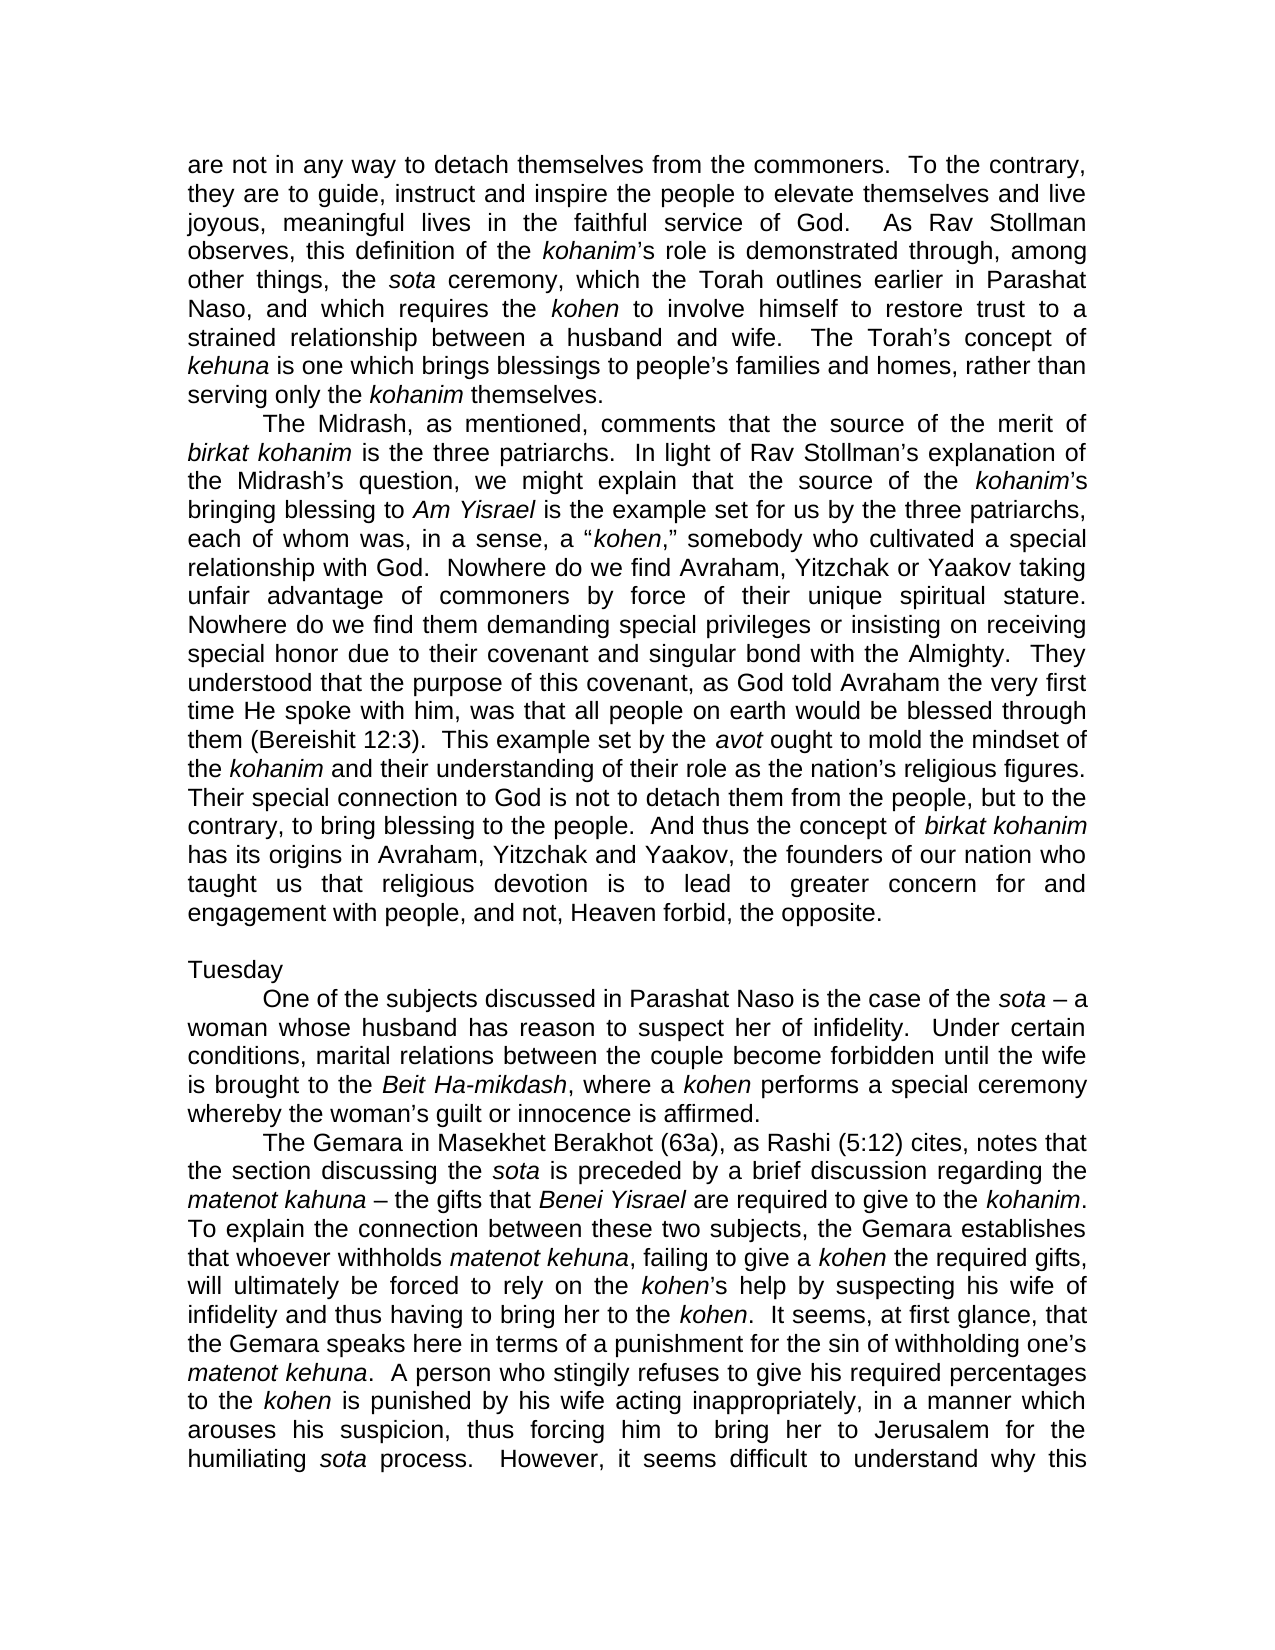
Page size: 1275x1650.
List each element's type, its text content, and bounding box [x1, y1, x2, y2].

text One of the subjects discussed in Parashat Naso is the case of the sota – a woman whose husband has reason to suspect her of infidelity. Under certain conditions, marital relations between the couple become forbidden until the wife is brought to the Beit Ha-mikdash, where a kohen performs a special ceremony whereby the woman’s guilt or innocence is affirmed. [187, 984, 1088, 1127]
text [187, 150, 1088, 409]
text Tuesday [187, 955, 1088, 984]
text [187, 1127, 1088, 1472]
text The Midrash, as mentioned, comments that the source of the merit of birkat kohanim is the three patriarchs. In light of Rav Stollman’s explanation of the Midrash’s question, we might explain that the source of the kohanim’s bringing blessing to Am Yisrael is the example set for us by the three patriarchs, each of whom was, in a sense, a “kohen,” somebody who cultivated a special relationship with God. Nowhere do we find Avraham, Yitzchak or Yaakov taking unfair advantage of commoners by force of their unique spiritual stature. Nowhere do we find them demanding special privileges or insisting on receiving special honor due to their covenant and singular bond with the Almighty. They understood that the purpose of this covenant, as God told Avraham the very first time He spoke with him, was that all people on earth would be blessed through them (Bereishit 12:3). This example set by the avot ought to mold the mindset of the kohanim and their understanding of their role as the nation’s religious figures. Their special connection to God is not to detach them from the people, but to the contrary, to bring blessing to the people. And thus the concept of birkat kohanim has its origins in Avraham, Yitzchak and Yaakov, the founders of our nation who taught us that religious devotion is to lead to greater concern for and engagement with people, and not, Heaven forbid, the opposite. [187, 409, 1088, 926]
